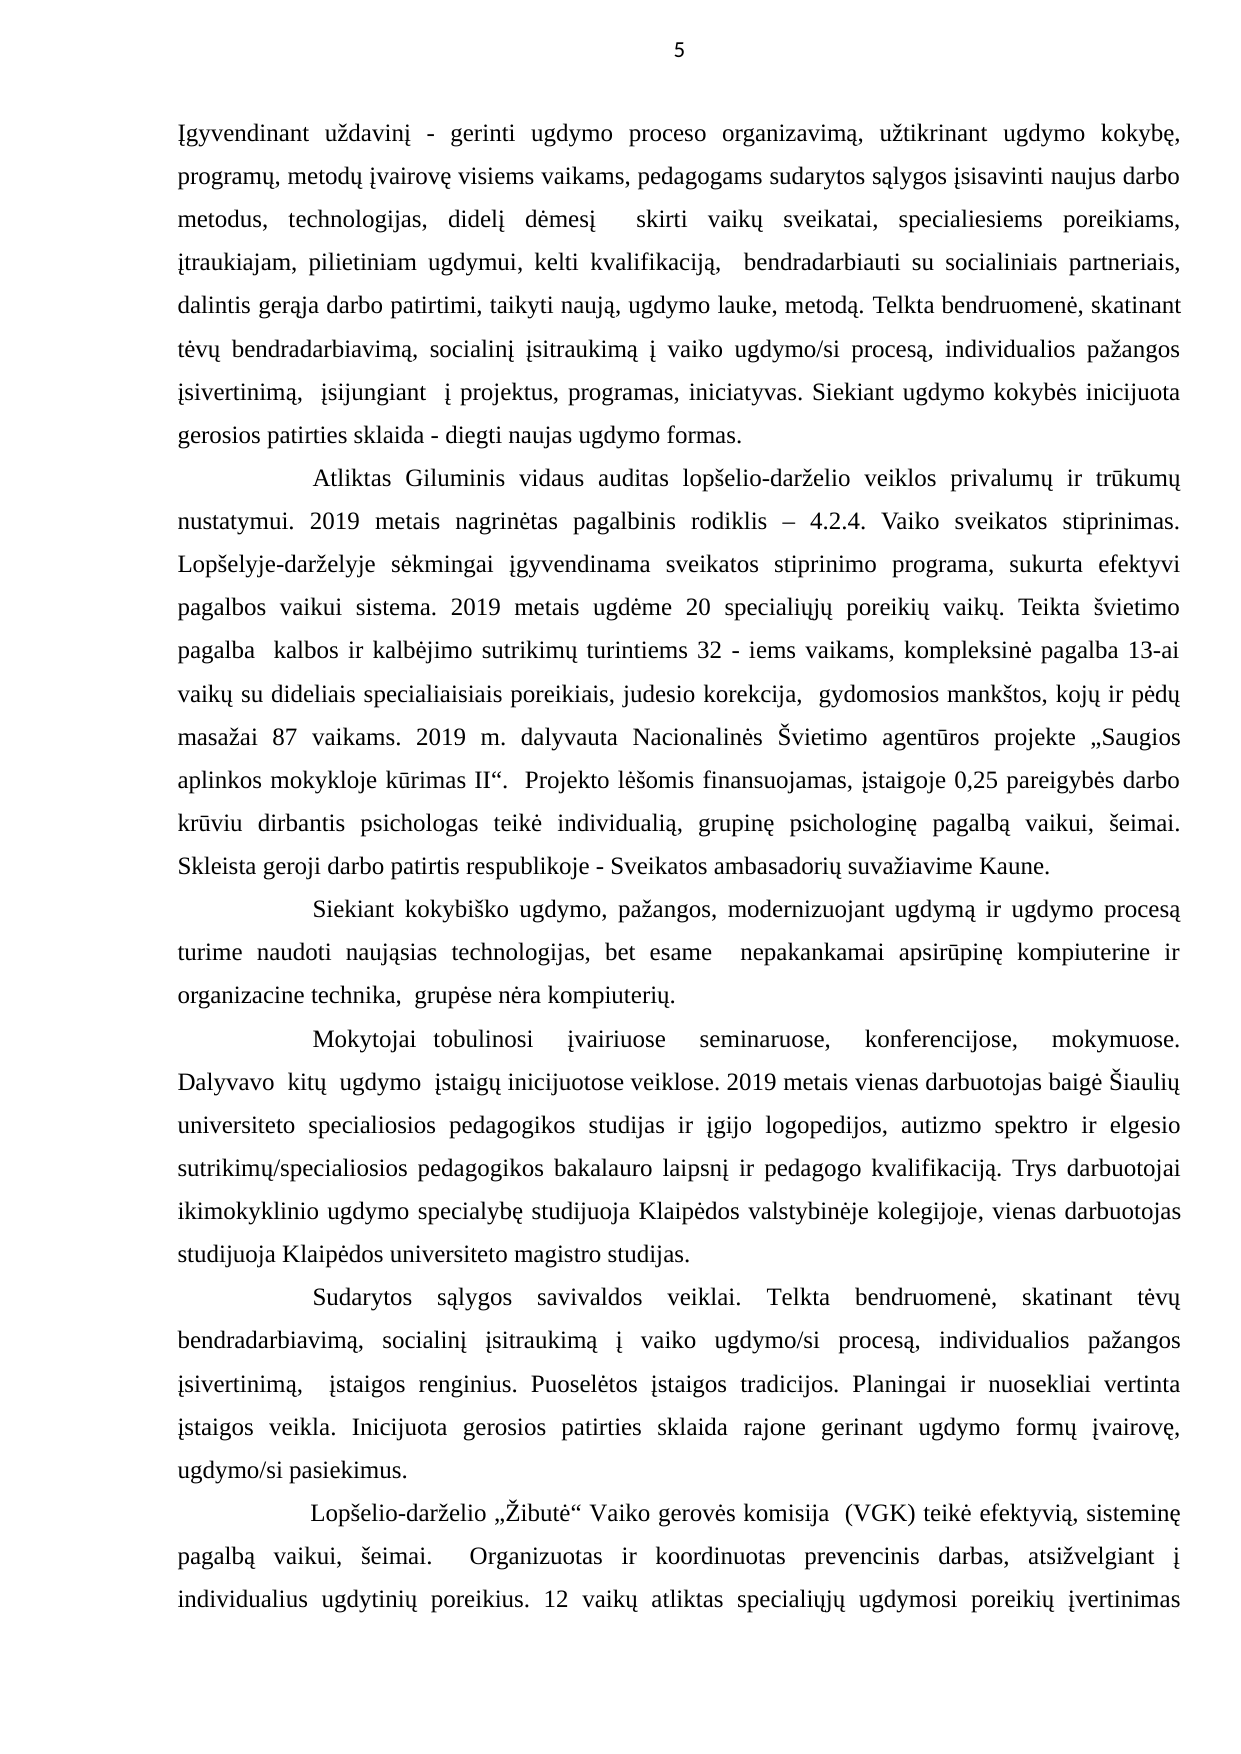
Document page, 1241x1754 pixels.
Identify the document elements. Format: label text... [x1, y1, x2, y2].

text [177, 118, 1181, 449]
text Siekiant kokybiško ugdymo, pažangos, modernizuojant ugdymą ir ugdymo procesą turime naudoti naująsias technologijas, bet esame nepakankamai apsirūpinę kompiuterine ir organizacine technika, grupėse nėra kompiuterių. [177, 894, 1181, 1009]
text Mokytojai tobulinosi įvairiuose seminaruose, konferencijose, mokymuose. Dalyvavo kitų ugdymo įstaigų inicijuotose veiklose. 2019 metais vienas darbuotojas baigė Šiaulių universiteto specialiosios pedagogikos studijas ir įgijo logopedijos, autizmo spektro ir elgesio sutrikimų/specialiosios pedagogikos bakalauro laipsnį ir pedagogo kvalifikaciją. Trys darbuotojai ikimokyklinio ugdymo specialybę studijuoja Klaipėdos valstybinėje kolegijoje, vienas darbuotojas studijuoja Klaipėdos universiteto magistro studijas. [177, 1024, 1181, 1268]
text Sudarytos sąlygos savivaldos veiklai. Telkta bendruomenė, skatinant tėvų bendradarbiavimą, socialinį įsitraukimą į vaiko ugdymo/si procesą, individualios pažangos įsivertinimą, įstaigos renginius. Puoselėtos įstaigos tradicijos. Planingai ir nuosekliai vertinta įstaigos veikla. Inicijuota gerosios patirties sklaida rajone gerinant ugdymo formų įvairovę, ugdymo/si pasiekimus. [177, 1282, 1181, 1484]
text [177, 1498, 1181, 1613]
text Atliktas Giluminis vidaus auditas lopšelio-darželio veiklos privalumų ir trūkumų nustatymui. 2019 metais nagrinėtas pagalbinis rodiklis – 4.2.4. Vaiko sveikatos stiprinimas. Lopšelyje-darželyje sėkmingai įgyvendinama sveikatos stiprinimo programa, sukurta efektyvi pagalbos vaikui sistema. 2019 metais ugdėme 20 specialiųjų poreikių vaikų. Teikta švietimo pagalba kalbos ir kalbėjimo sutrikimų turintiems 32 - iems vaikams, kompleksinė pagalba 13-ai vaikų su dideliais specialiaisiais poreikiais, judesio korekcija, gydomosios mankštos, kojų ir pėdų masažai 87 vaikams. 2019 m. dalyvauta Nacionalinės Švietimo agentūros projekte „Saugios aplinkos mokykloje kūrimas II“. Projekto lėšomis finansuojamas, įstaigoje 0,25 pareigybės darbo krūviu dirbantis psichologas teikė individualią, grupinę psichologinę pagalbą vaikui, šeimai. Skleista geroji darbo patirtis respublikoje - Sveikatos ambasadorių suvažiavime Kaune. [177, 463, 1181, 880]
